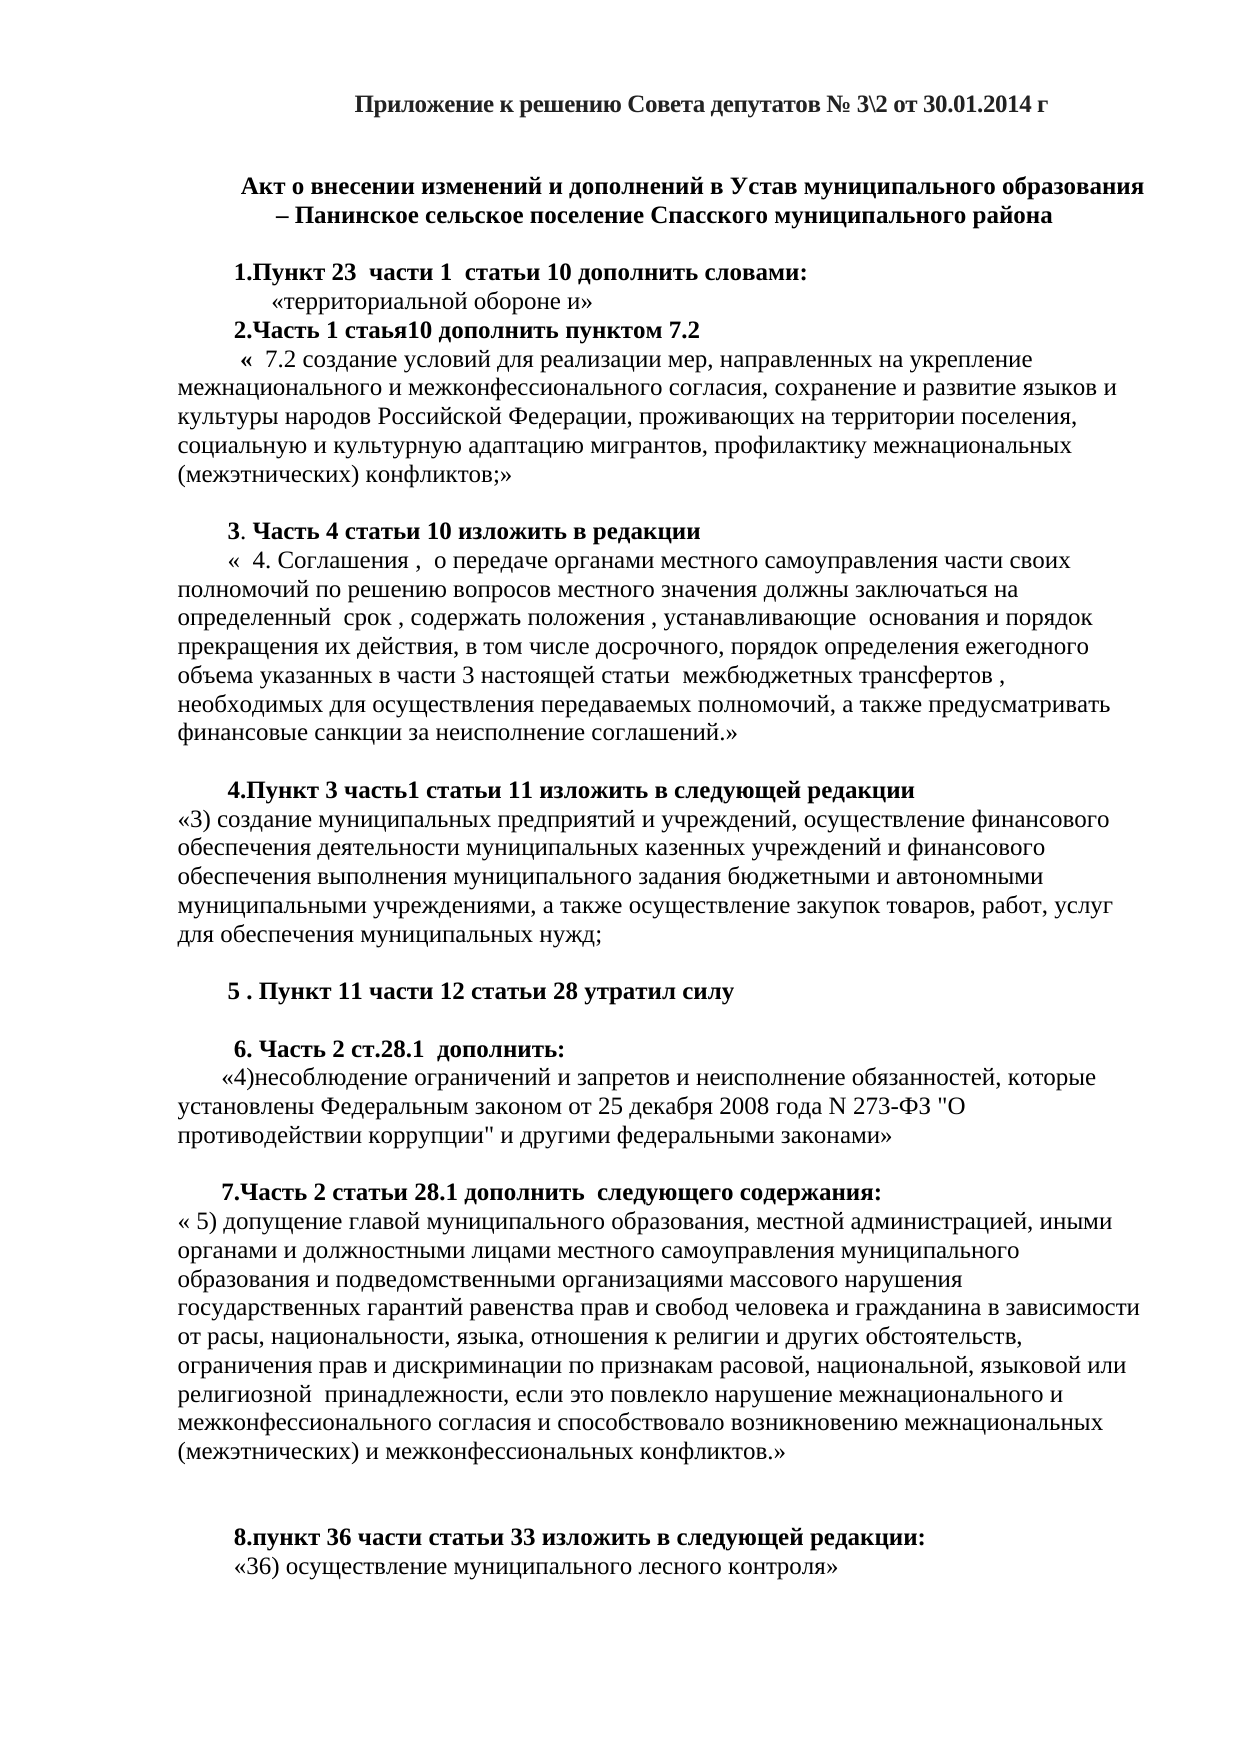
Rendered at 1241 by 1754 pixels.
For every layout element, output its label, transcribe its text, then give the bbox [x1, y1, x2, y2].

text «территориальной обороне и» [177, 286, 1152, 315]
text « 5) допущение главой муниципального образования, местной администрацией, иными органами и должностными лицами местного самоуправления муниципального образования и подведомственными организациями массового нарушения государственных гарантий равенства прав и свобод человека и гражданина в зависимости от расы, национальности, языка, отношения к религии и других обстоятельств, ограничения прав и дискриминации по признакам расовой, национальной, языковой или религиозной принадлежности, если это повлекло нарушение межнационального и межконфессионального согласия и способствовало возникновению межнациональных (межэтнических) и межконфессиональных конфликтов.» [177, 1206, 1152, 1465]
text Акт о внесении изменений и дополнений в Устав муниципального образования – Панинское сельское поселение Спасского муниципального района [177, 171, 1152, 229]
text «36) осуществление муниципального лесного контроля» [177, 1551, 1152, 1580]
text 8.пункт 36 части статьи 33 изложить в следующей редакции: [177, 1522, 1152, 1551]
text 5 . Пункт 11 части 12 статьи 28 утратил силу [177, 976, 1152, 1005]
text 3. Часть 4 статьи 10 изложить в редакции [177, 516, 1152, 545]
text 1.Пункт 23 части 1 статьи 10 дополнить словами: [233, 257, 1152, 286]
text Приложение к решению Совета депутатов № 3\2 от 30.01.2014 г [354, 89, 1152, 117]
text « 7.2 создание условий для реализации мер, направленных на укрепление межнационального и межконфессионального согласия, сохранение и развитие языков и культуры народов Российской Федерации, проживающих на территории поселения, социальную и культурную адаптацию мигрантов, профилактику межнациональных (межэтнических) конфликтов;» [177, 344, 1152, 487]
text « 4. Соглашения , о передаче органами местного самоуправления части своих полномочий по решению вопросов местного значения должны заключаться на определенный срок , содержать положения , устанавливающие основания и порядок прекращения их действия, в том числе досрочного, порядок определения ежегодного объема указанных в части 3 настоящей статьи межбюджетных трансфертов , необходимых для осуществления передаваемых полномочий, а также предусматривать финансовые санкции за неисполнение соглашений.» [177, 545, 1152, 746]
text «3) создание муниципальных предприятий и учреждений, осуществление финансового обеспечения деятельности муниципальных казенных учреждений и финансового обеспечения выполнения муниципального задания бюджетными и автономными муниципальными учреждениями, а также осуществление закупок товаров, работ, услуг для обеспечения муниципальных нужд; [177, 804, 1152, 947]
text 2.Часть 1 стаья10 дополнить пунктом 7.2 [233, 315, 1152, 344]
text 4.Пункт 3 часть1 статьи 11 изложить в следующей редакции [177, 775, 1152, 804]
text 6. Часть 2 ст.28.1 дополнить: [177, 1034, 1152, 1062]
text 7.Часть 2 статьи 28.1 дополнить следующего содержания: [177, 1177, 1152, 1206]
text «4)несоблюдение ограничений и запретов и неисполнение обязанностей, которые установлены Федеральным законом от 25 декабря 2008 года N 273-ФЗ "О противодействии коррупции" и другими федеральными законами» [177, 1062, 1152, 1149]
